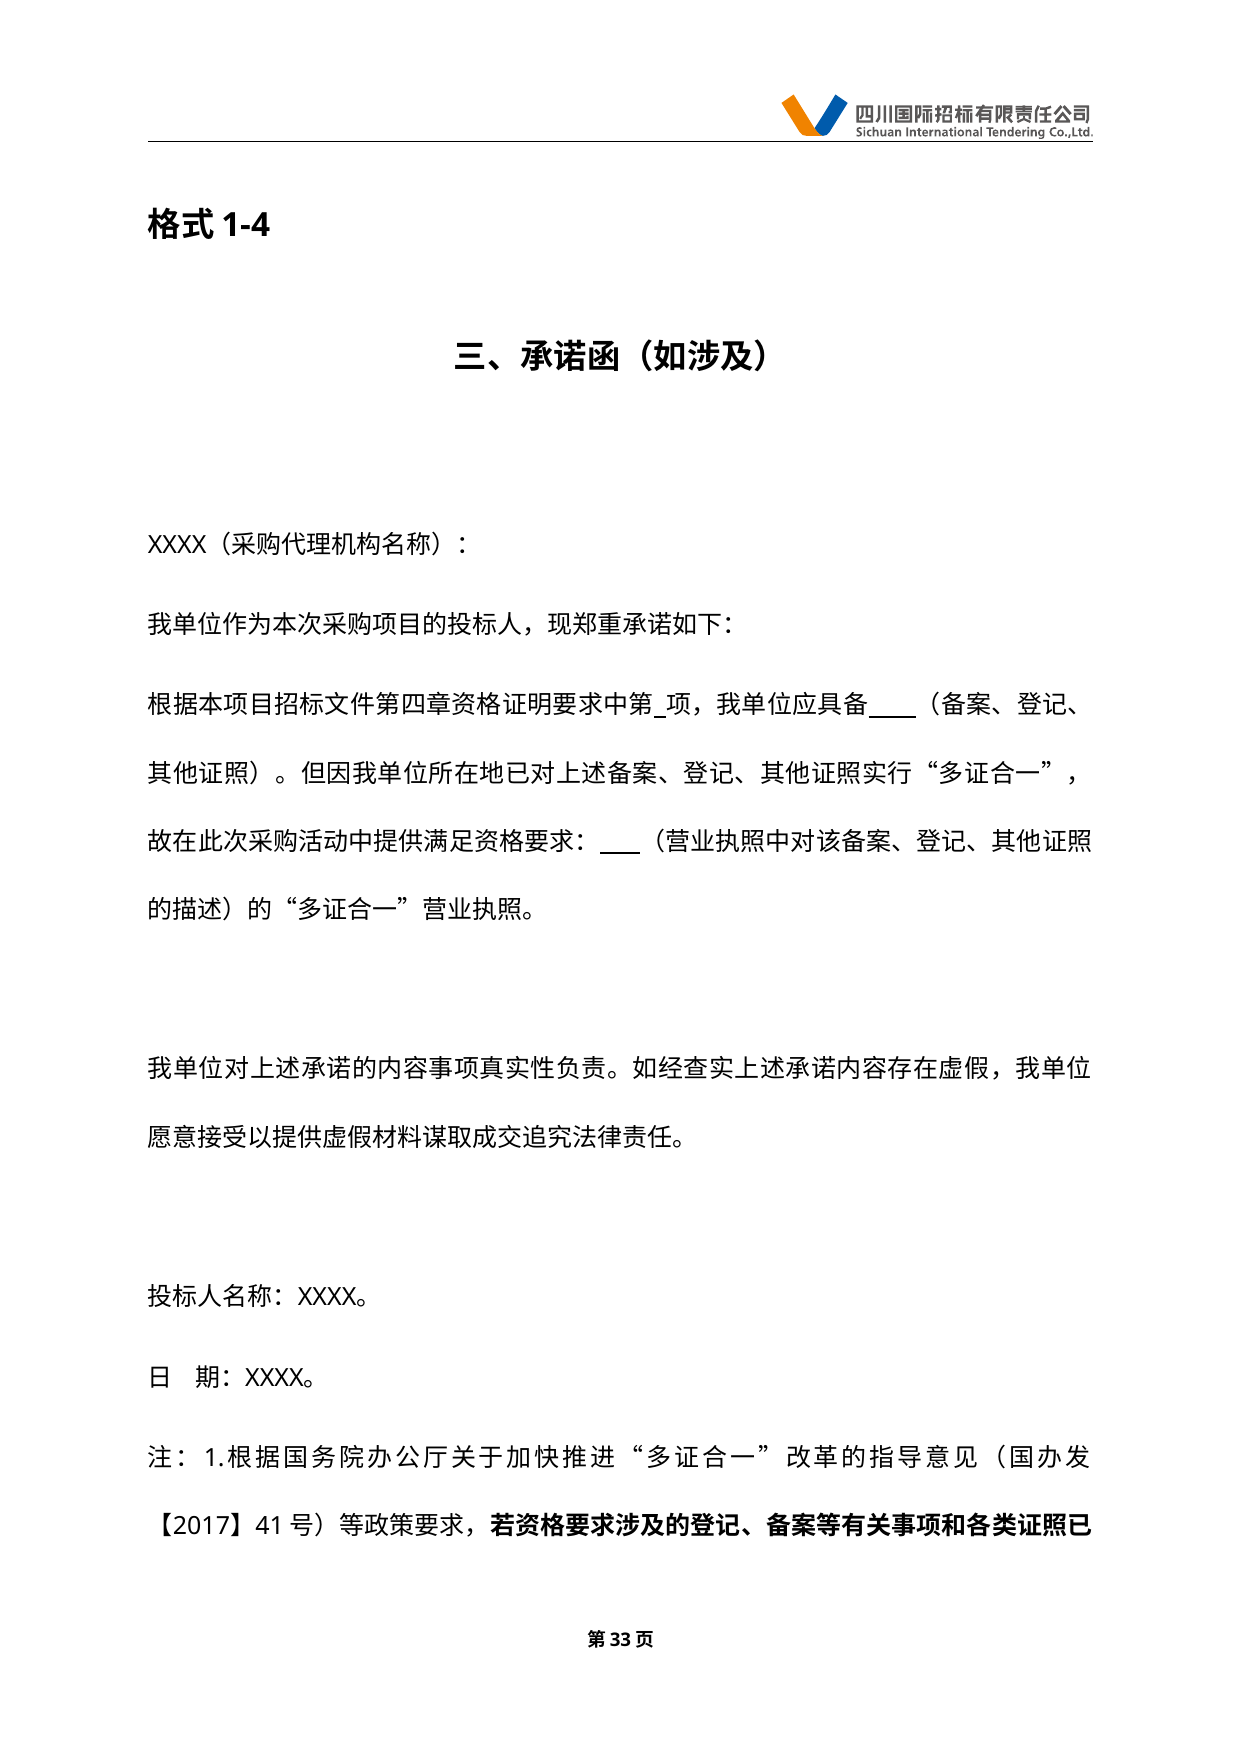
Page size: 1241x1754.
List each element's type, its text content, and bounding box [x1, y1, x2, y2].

text XXXX（采购代理机构名称）： [148, 519, 1093, 565]
text 三、承诺函（如涉及） [148, 309, 1093, 400]
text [148, 1433, 1093, 1546]
text 根据本项目招标文件第四章资格证明要求中第 项，我单位应具备 （备案、登记、其他证照）。但因我单位所在地已对上述备案、登记、其他证照实行“多证合一”，故在此次采购活动中提供满足资格要求： （营业执照中对该备案、登记、其他证照的描述）的“多证合一”营业执照。 [148, 680, 1093, 930]
text 投标人名称：XXXX。 [148, 1272, 1093, 1318]
text 格式1-4 [148, 177, 1093, 268]
text 日 期：XXXX。 [148, 1352, 1093, 1398]
text 我单位作为本次采购项目的投标人，现郑重承诺如下： [148, 600, 1093, 645]
text 我单位对上述承诺的内容事项真实性负责。如经查实上述承诺内容存在虚假，我单位愿意接受以提供虚假材料谋取成交追究法律责任。 [148, 1044, 1093, 1158]
